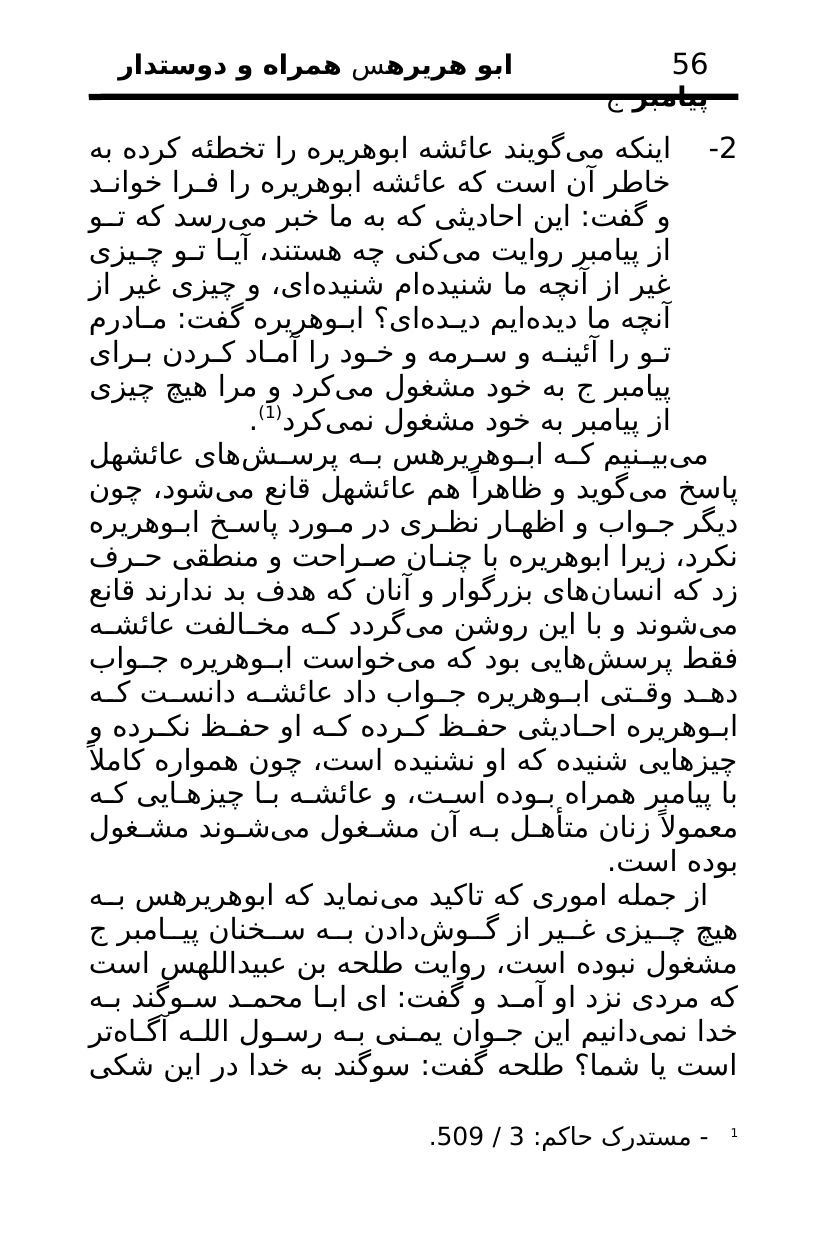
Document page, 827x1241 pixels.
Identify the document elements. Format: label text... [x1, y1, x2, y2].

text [89, 879, 738, 1082]
list اینکه می‌گویند عائشه ابوهریره را تخطئه کرده به خاطر آن است که عائشه ابوهریره را فرا خواند و گفت: این احادیثی که به ما خبر می‌رسد که تو از پیامبر روایت می‌کنی چه هستند، آیا تو چیزی غیر از آنچه ما شنیده‌ام شنیده‌ای، و چیزی غیر از آنچه ما دیده‌ایم دیده‌ای؟ ابوهریره گفت: مادرم تو را آئینه و سرمه و خود را آماد کردن برای پیامبر ج به خود مشغول می‌کرد و مرا هیچ چیزی از پیامبر به خود مشغول نمی‌کرد(). [89, 132, 708, 437]
text می‌بینیم که ابوهریرهس به پرسش‌های عائشهل پاسخ می‌گوید و ظاهراً هم عائشهل قانع می‌شود، چون دیگر جواب و اظهار نظری در مورد پاسخ ابوهریره نکرد، زیرا ابوهریره با چنان صراحت و منطقی حرف زد که انسان‌های بزرگوار و آنان که هدف بد ندارند قانع می‌شوند و با این روشن می‌گردد که مخالفت عائشه فقط پرسش‌هایی بود که می‌خواست ابوهریره جواب دهد وقتی ابوهریره جواب داد عائشه دانست که ابوهریره احادیثی حفظ کرده که او حفظ نکرده و چیزهایی شنیده که او نشنیده است، چون همواره کاملاً با پیامبر همراه بوده است، و عائشه با چیزهایی که معمولاً زنان متأهل به آن مشغول می‌شوند مشغول بوده است. [89, 437, 738, 879]
